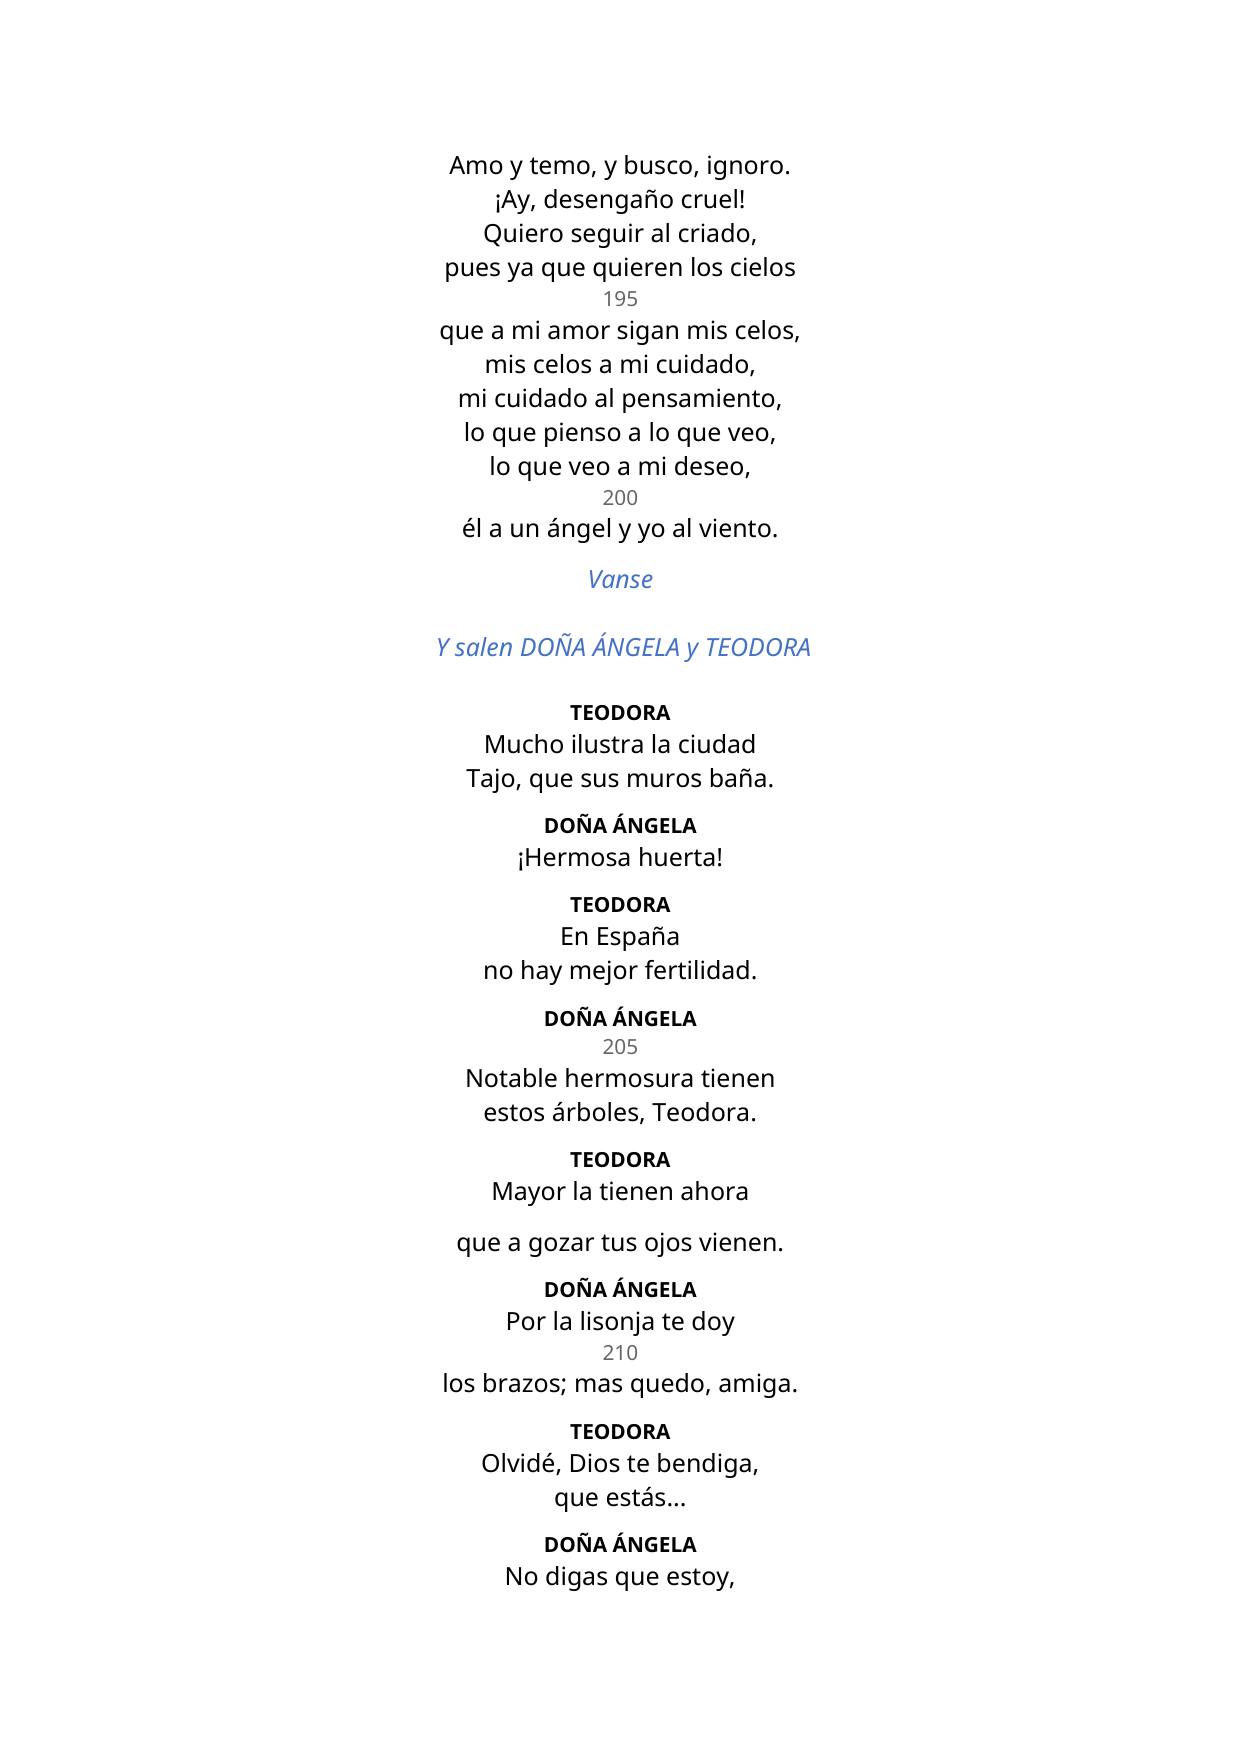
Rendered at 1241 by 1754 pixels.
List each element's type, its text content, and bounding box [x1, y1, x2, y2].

text No digas que estoy, [177, 1558, 1063, 1593]
text TEODORA [177, 890, 1063, 919]
text 210 [177, 1338, 1063, 1366]
text Amo y temo, y busco, ignoro. [177, 148, 1063, 182]
text que estás... [177, 1479, 1063, 1513]
text TEODORA [177, 1417, 1063, 1445]
text mis celos a mi cuidado, [177, 346, 1063, 380]
text Por la lisonja te doy [177, 1304, 1063, 1338]
text Mucho ilustra la ciudad [177, 726, 1063, 761]
text él a un ángel y yo al viento. [177, 511, 1063, 545]
text los brazos; mas quedo, amiga. [177, 1366, 1063, 1400]
text DOÑA ÁNGELA [177, 1530, 1063, 1558]
text lo que veo a mi deseo, [177, 448, 1063, 483]
text que a gozar tus ojos vienen. [177, 1224, 1063, 1258]
text que a mi amor sigan mis celos, [177, 312, 1063, 346]
text ¡Hermosa huerta! [177, 840, 1063, 874]
text TEODORA [177, 698, 1063, 726]
text mi cuidado al pensamiento, [177, 380, 1063, 414]
text lo que pienso a lo que veo, [177, 414, 1063, 448]
text ¡Ay, desengaño cruel! [177, 182, 1063, 216]
text Mayor la tienen ahora [177, 1174, 1063, 1208]
text Quiero seguir al criado, [177, 216, 1063, 250]
text estos árboles, Teodora. [177, 1094, 1063, 1129]
text Tajo, que sus muros baña. [177, 761, 1063, 794]
text Y salen DOÑA ÁNGELA y TEODORA [177, 630, 1063, 664]
text DOÑA ÁNGELA [177, 1004, 1063, 1032]
text Vanse [177, 562, 1063, 596]
text 195 [177, 284, 1063, 312]
text En España [177, 919, 1063, 953]
text 200 [177, 483, 1063, 511]
text TEODORA [177, 1145, 1063, 1174]
text 205 [177, 1032, 1063, 1061]
text DOÑA ÁNGELA [177, 1275, 1063, 1304]
text no hay mejor fertilidad. [177, 953, 1063, 987]
text Notable hermosura tienen [177, 1061, 1063, 1094]
text pues ya que quieren los cielos [177, 250, 1063, 284]
text DOÑA ÁNGELA [177, 811, 1063, 840]
text Olvidé, Dios te bendiga, [177, 1445, 1063, 1479]
